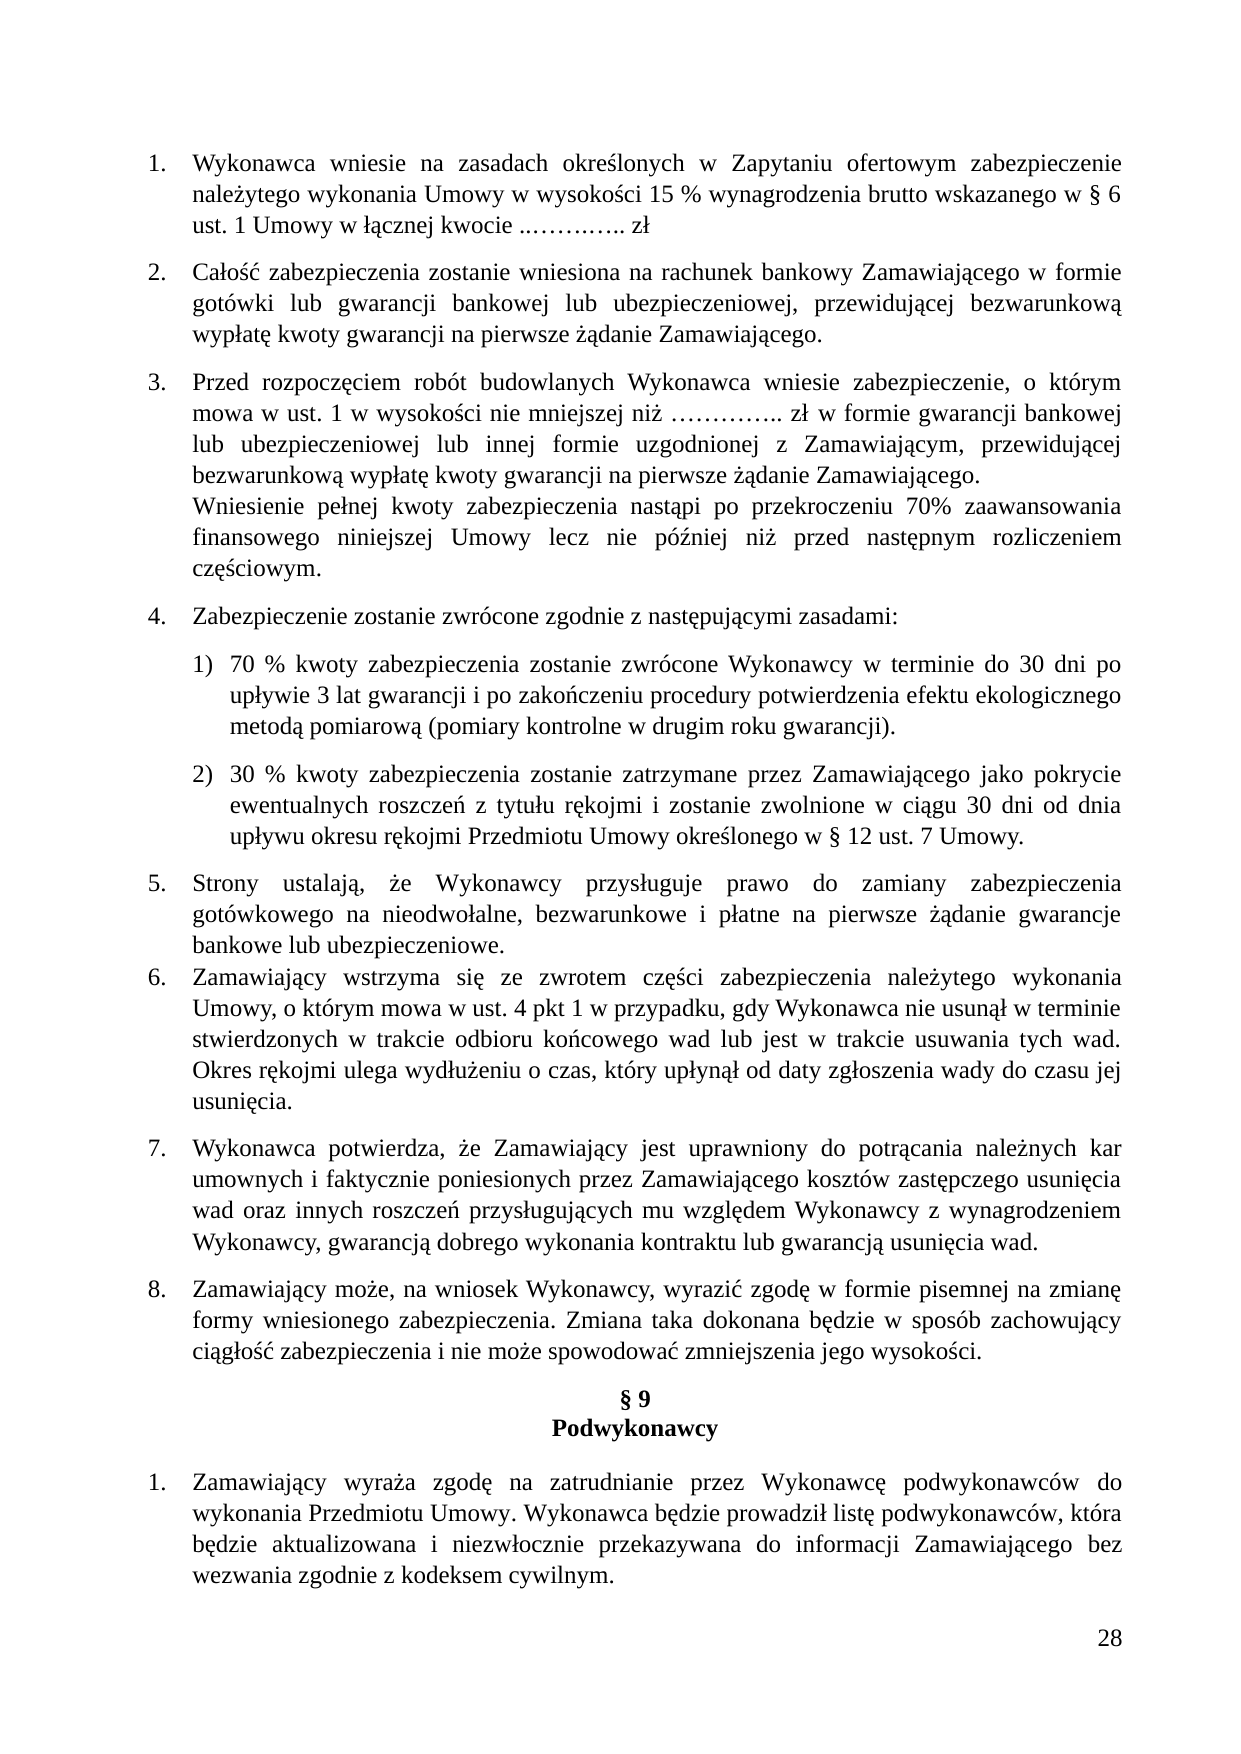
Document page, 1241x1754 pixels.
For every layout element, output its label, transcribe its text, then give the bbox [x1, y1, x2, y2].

list Przed rozpoczęciem robót budowlanych Wykonawca wniesie zabezpieczenie, o którym mowa w ust. 1 w wysokości nie mniejszej niż ………….. zł w formie gwarancji bankowej lub ubezpieczeniowej lub innej formie uzgodnionej z Zamawiającym, przewidującej bezwarunkową wypłatę kwoty gwarancji na pierwsze żądanie Zamawiającego. [148, 367, 1122, 489]
list Zabezpieczenie zostanie zwrócone zgodnie z następującymi zasadami: [148, 601, 1122, 630]
text § 9 [148, 1384, 1122, 1413]
list Wykonawca wniesie na zasadach określonych w Zapytaniu ofertowym zabezpieczenie należytego wykonania Umowy w wysokości 15 % wynagrodzenia brutto wskazanego w § 6 ust. 1 Umowy w łącznej kwocie ..…….….. zł [148, 148, 1122, 238]
text Wniesienie pełnej kwoty zabezpieczenia nastąpi po przekroczeniu 70% zaawansowania finansowego niniejszej Umowy lecz nie później niż przed następnym rozliczeniem częściowym. [192, 491, 1122, 582]
list Zamawiający wyraża zgodę na zatrudnianie przez Wykonawcę podwykonawców do wykonania Przedmiotu Umowy. Wykonawca będzie prowadził listę podwykonawców, która będzie aktualizowana i niezwłocznie przekazywana do informacji Zamawiającego bez wezwania zgodnie z kodeksem cywilnym. [148, 1467, 1122, 1588]
text Podwykonawcy [148, 1413, 1122, 1442]
list 70 % kwoty zabezpieczenia zostanie zwrócone Wykonawcy w terminie do 30 dni po upływie 3 lat gwarancji i po zakończeniu procedury potwierdzenia efektu ekologicznego metodą pomiarową (pomiary kontrolne w drugim roku gwarancji). [192, 649, 1122, 740]
list Zamawiający może, na wniosek Wykonawcy, wyrazić zgodę w formie pisemnej na zmianę formy wniesionego zabezpieczenia. Zmiana taka dokonana będzie w sposób zachowujący ciągłość zabezpieczenia i nie może spowodować zmniejszenia jego wysokości. [148, 1274, 1122, 1365]
list Zamawiający wstrzyma się ze zwrotem części zabezpieczenia należytego wykonania Umowy, o którym mowa w ust. 4 pkt 1 w przypadku, gdy Wykonawca nie usunął w terminie stwierdzonych w trakcie odbioru końcowego wad lub jest w trakcie usuwania tych wad. Okres rękojmi ulega wydłużeniu o czas, który upłynął od daty zgłoszenia wady do czasu jej usunięcia. [148, 962, 1122, 1114]
list Strony ustalają, że Wykonawcy przysługuje prawo do zamiany zabezpieczenia gotówkowego na nieodwołalne, bezwarunkowe i płatne na pierwsze żądanie gwarancje bankowe lub ubezpieczeniowe. [148, 868, 1122, 959]
list 30 % kwoty zabezpieczenia zostanie zatrzymane przez Zamawiającego jako pokrycie ewentualnych roszczeń z tytułu rękojmi i zostanie zwolnione w ciągu 30 dni od dnia upływu okresu rękojmi Przedmiotu Umowy określonego w § 12 ust. 7 Umowy. [192, 759, 1122, 849]
list Całość zabezpieczenia zostanie wniesiona na rachunek bankowy Zamawiającego w formie gotówki lub gwarancji bankowej lub ubezpieczeniowej, przewidującej bezwarunkową wypłatę kwoty gwarancji na pierwsze żądanie Zamawiającego. [148, 257, 1122, 348]
list Wykonawca potwierdza, że Zamawiający jest uprawniony do potrącania należnych kar umownych i faktycznie poniesionych przez Zamawiającego kosztów zastępczego usunięcia wad oraz innych roszczeń przysługujących mu względem Wykonawcy z wynagrodzeniem Wykonawcy, gwarancją dobrego wykonania kontraktu lub gwarancją usunięcia wad. [148, 1133, 1122, 1255]
